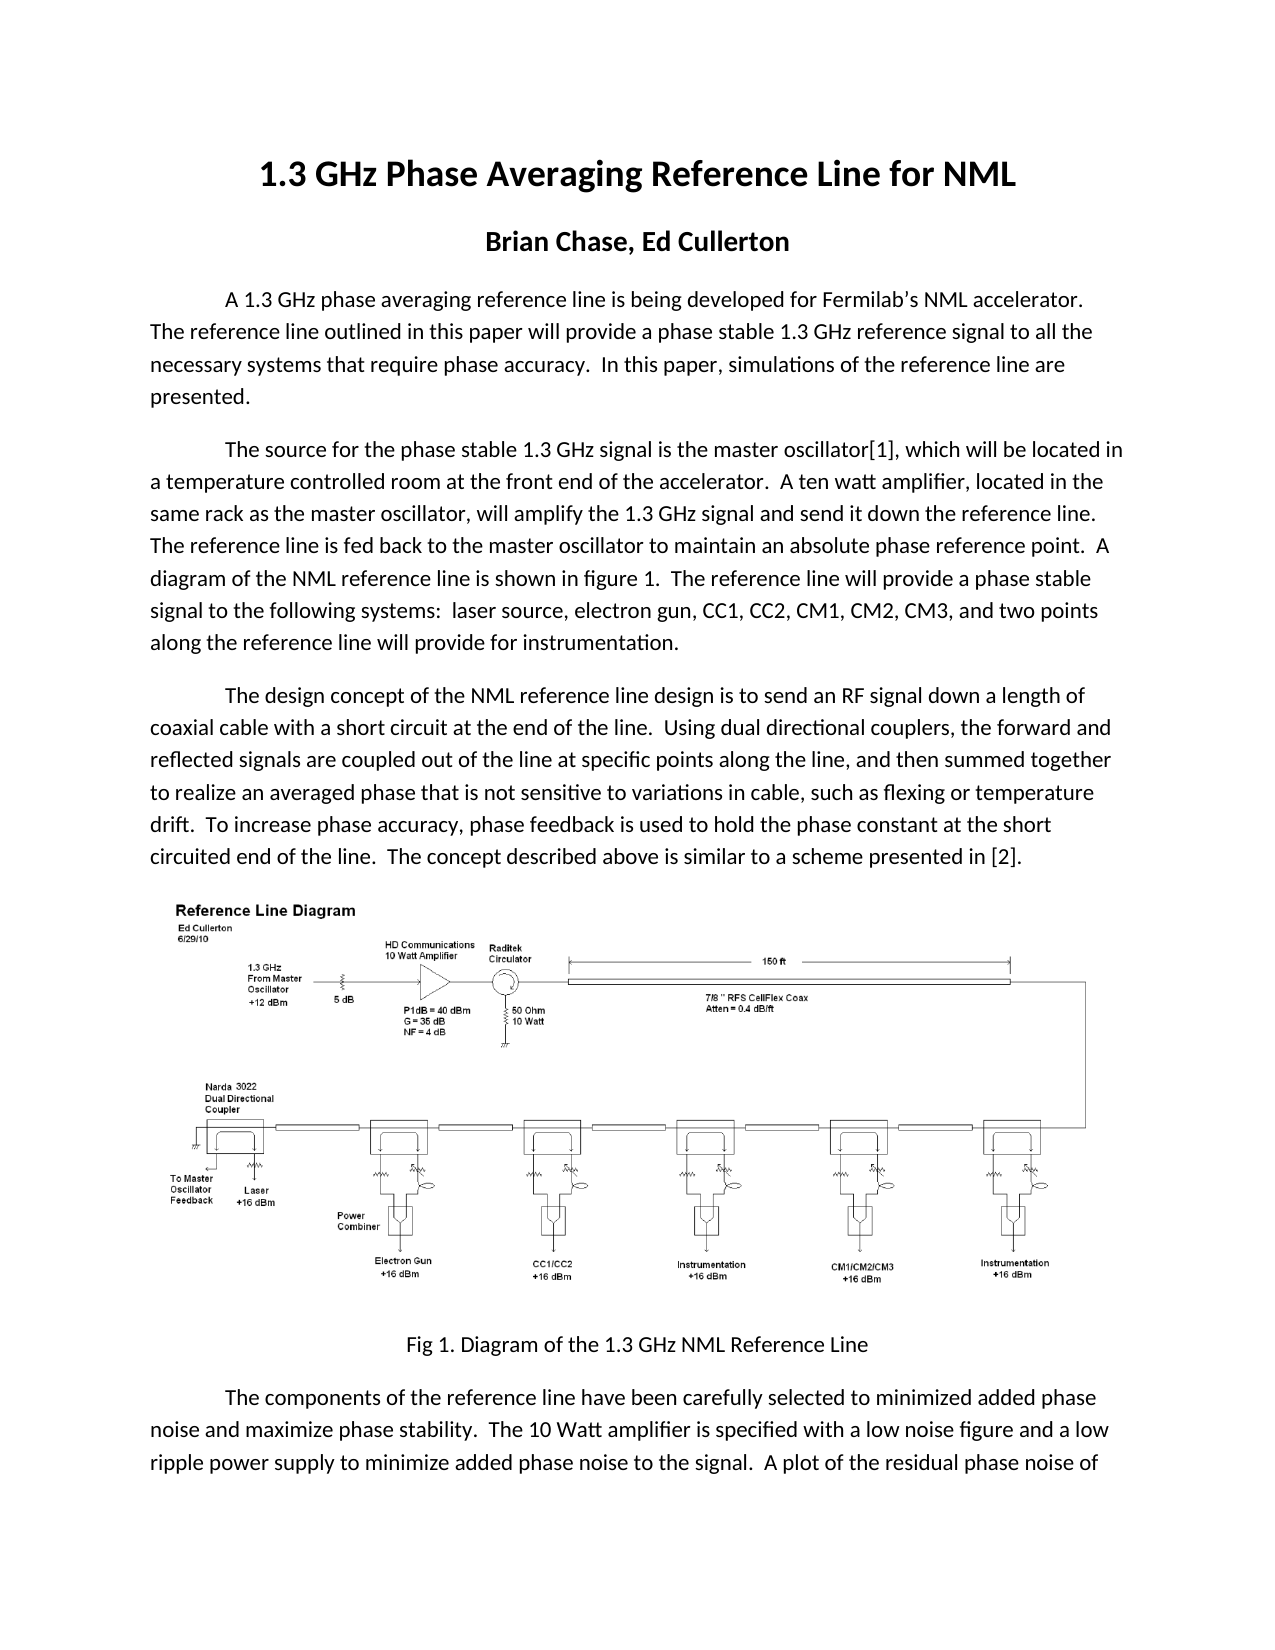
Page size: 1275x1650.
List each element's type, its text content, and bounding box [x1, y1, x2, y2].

text The source for the phase stable 1.3 GHz signal is the master oscillator[1], which will be located in a temperature controlled room at the front end of the accelerator. A ten watt amplifier, located in the same rack as the master oscillator, will amplify the 1.3 GHz signal and send it down the reference line. The reference line is fed back to the master oscillator to maintain an absolute phase reference point. A diagram of the NML reference line is shown in figure 1. The reference line will provide a phase stable signal to the following systems: laser source, electron gun, CC1, CC2, CM1, CM2, CM3, and two points along the reference line will provide for instrumentation. [150, 435, 1125, 656]
text 1.3 GHz Phase Averaging Reference Line for NML [150, 150, 1125, 196]
text The design concept of the NML reference line design is to send an RF signal down a length of coaxial cable with a short circuit at the end of the line. Using dual directional couplers, the forward and reflected signals are coupled out of the line at specific points along the line, and then summed together to realize an averaged phase that is not sensitive to variations in cable, such as flexing or temperature drift. To increase phase accuracy, phase feedback is used to hold the phase constant at the short circuited end of the line. The concept described above is similar to a scheme presented in [2]. [150, 681, 1125, 870]
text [150, 1383, 1125, 1476]
text A 1.3 GHz phase averaging reference line is being developed for Fermilab’s NML accelerator. The reference line outlined in this paper will provide a phase stable 1.3 GHz reference signal to all the necessary systems that require phase accuracy. In this paper, simulations of the reference line are presented. [150, 285, 1125, 410]
text Fig 1. Diagram of the 1.3 GHz NML Reference Line [150, 1330, 1125, 1358]
picture [150, 895, 1125, 1306]
text Brian Chase, Ed Cullerton [150, 223, 1125, 259]
